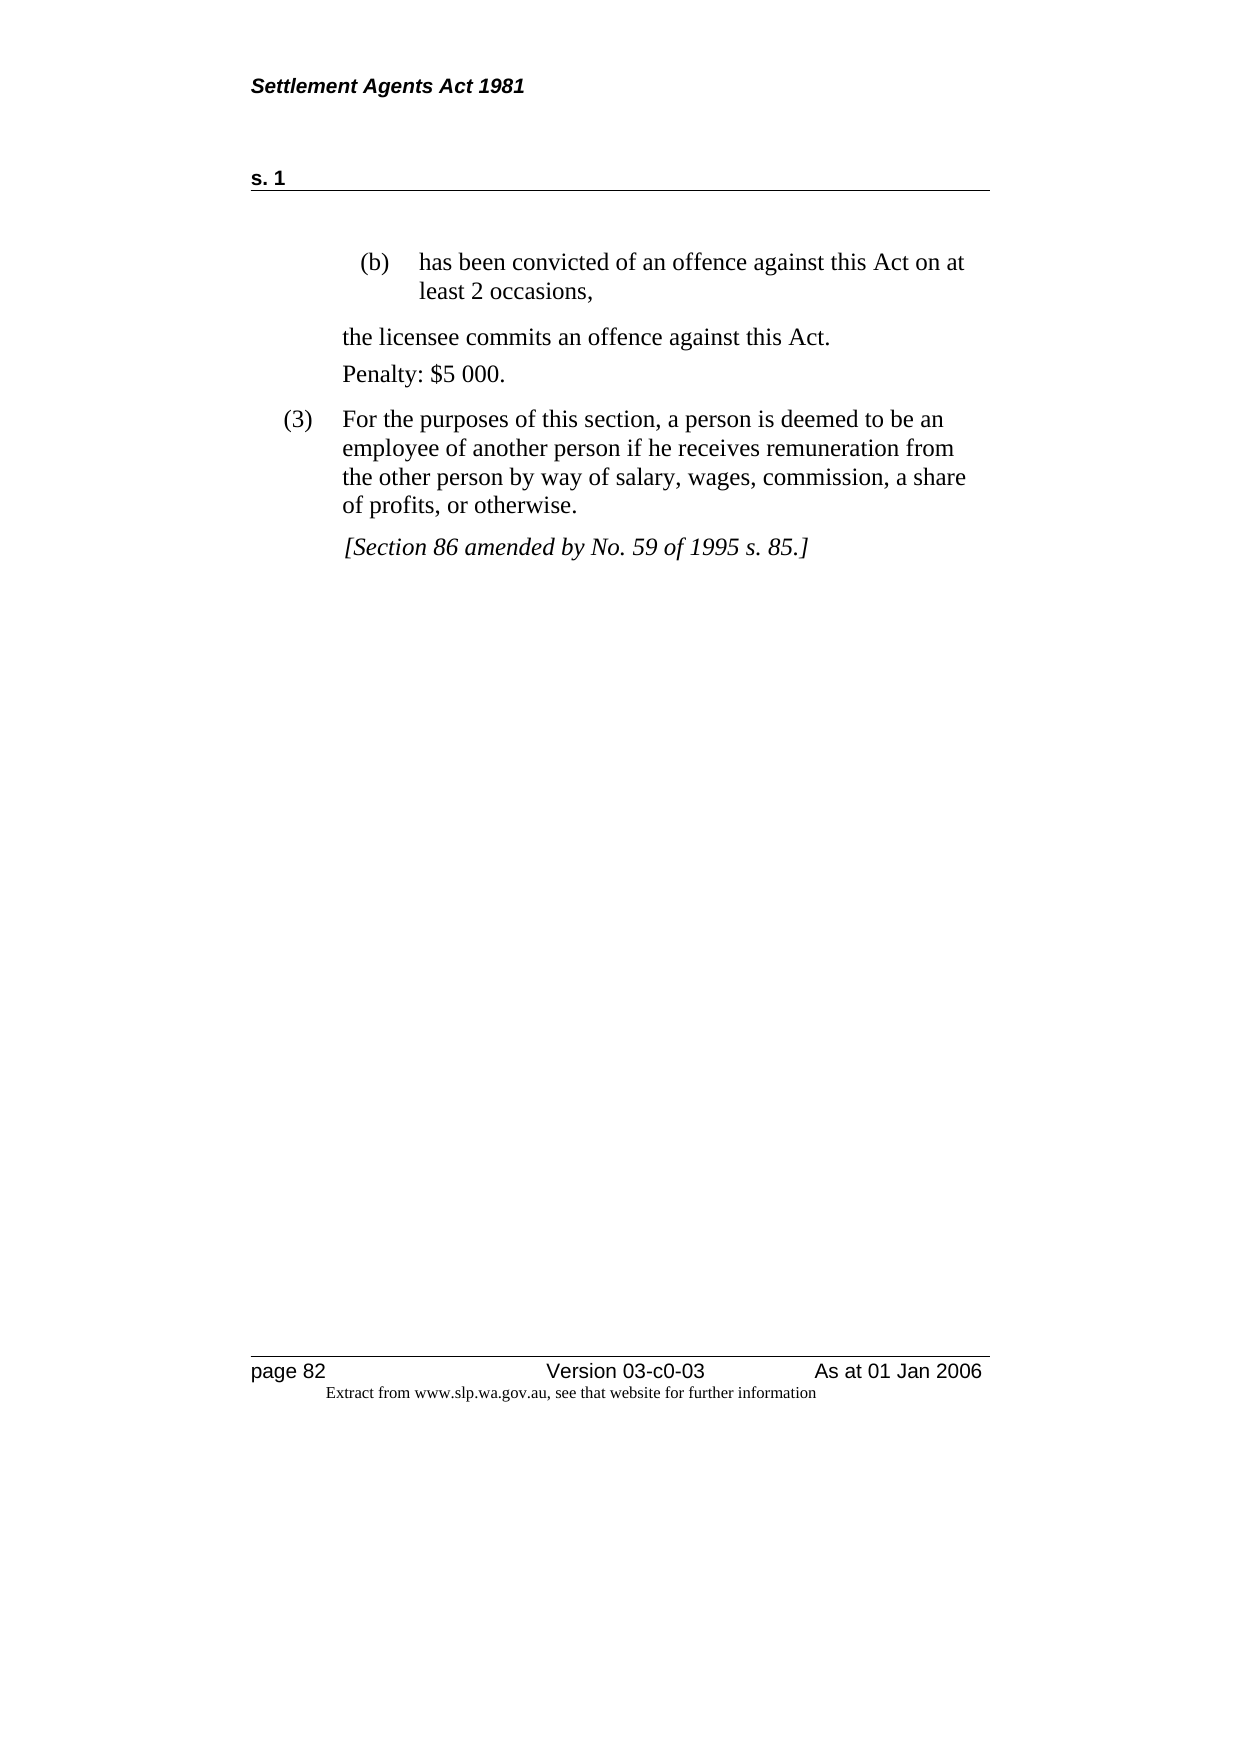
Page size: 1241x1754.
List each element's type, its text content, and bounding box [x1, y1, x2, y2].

text (3) For the purposes of this section, a person is deemed to be an employee of another person if he receives remuneration from the other person by way of salary, wages, commission, a share of profits, or otherwise. [251, 404, 990, 519]
text the licensee commits an offence against this Act. [251, 322, 990, 350]
text (b) has been convicted of an offence against this Act on at least 2 occasions, [251, 247, 990, 305]
text Penalty: $5 000. [251, 359, 990, 387]
text [Section 86 amended by No. 59 of 1995 s. 85.] [251, 532, 990, 560]
